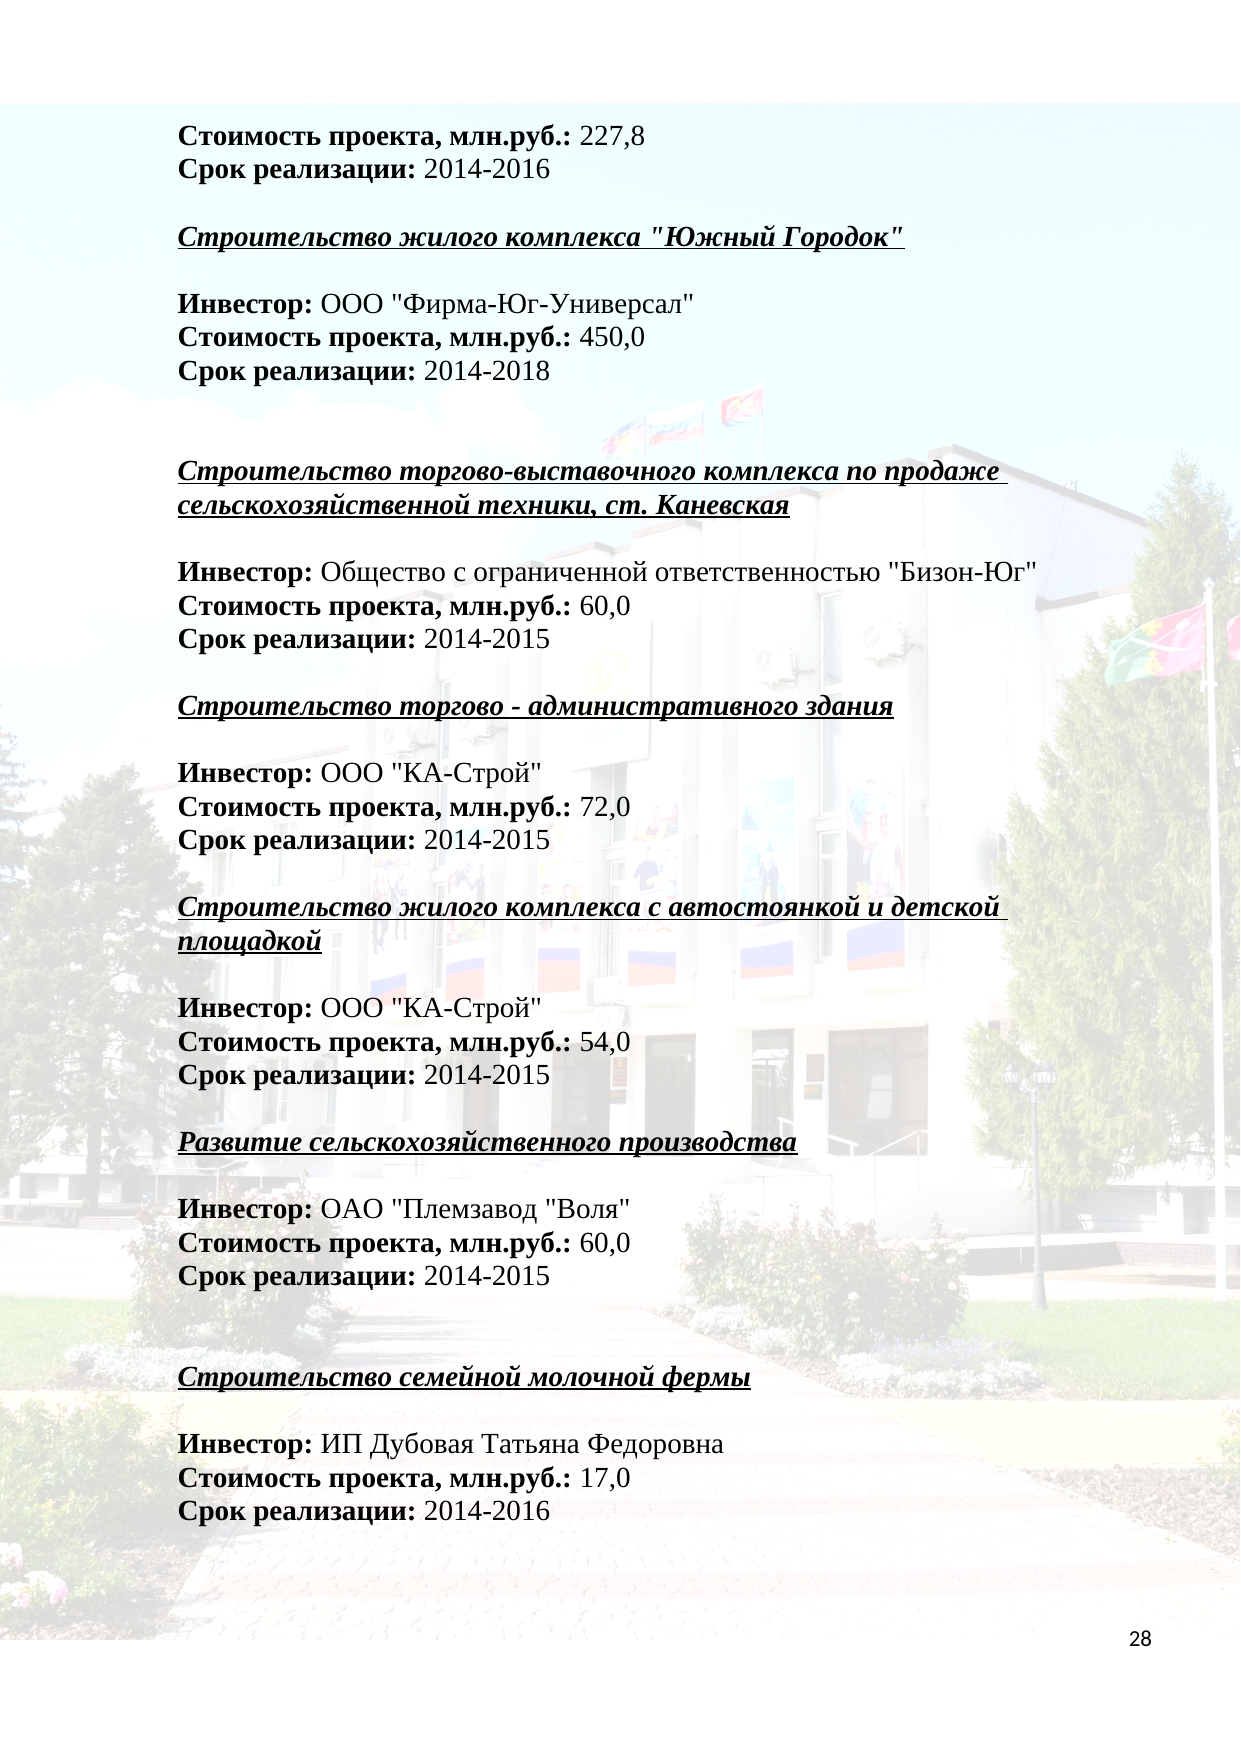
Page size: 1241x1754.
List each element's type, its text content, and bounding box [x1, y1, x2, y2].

text Строительство семейной молочной фермы [177, 1359, 1152, 1393]
text Срок реализации: 2014-2016 [177, 152, 1152, 185]
text Стоимость проекта, млн.руб.: 60,0 [177, 588, 1152, 621]
text Инвестор: ОАО "Племзавод "Воля" [177, 1191, 1152, 1225]
text Инвестор: Общество с ограниченной ответственностью "Бизон-Юг" [177, 554, 1152, 588]
text Развитие сельскохозяйственного производства [177, 1124, 1152, 1158]
text Стоимость проекта, млн.руб.: 227,8 [177, 118, 1152, 152]
text Срок реализации: 2014-2018 [177, 353, 1152, 386]
text Инвестор: ИП Дубовая Татьяна Федоровна [177, 1426, 1152, 1460]
text Строительство торгово - административного здания [177, 688, 1152, 722]
text Срок реализации: 2014-2016 [177, 1493, 1152, 1527]
text Срок реализации: 2014-2015 [177, 1258, 1152, 1292]
text Инвестор: ООО "КА-Строй" [177, 755, 1152, 789]
text Стоимость проекта, млн.руб.: 60,0 [177, 1225, 1152, 1258]
text Стоимость проекта, млн.руб.: 17,0 [177, 1460, 1152, 1493]
text Срок реализации: 2014-2015 [177, 822, 1152, 856]
text Инвестор: ООО "Фирма-Юг-Универсал" [177, 286, 1152, 319]
text Стоимость проекта, млн.руб.: 450,0 [177, 319, 1152, 353]
text Срок реализации: 2014-2015 [177, 621, 1152, 655]
text Инвестор: ООО "КА-Строй" [177, 990, 1152, 1024]
text Стоимость проекта, млн.руб.: 54,0 [177, 1024, 1152, 1057]
text Строительство торгово-выставочного комплекса по продаже сельскохозяйственной техники, ст. Каневская [177, 453, 1152, 521]
text Строительство жилого комплекса "Южный Городок" [177, 219, 1152, 252]
text Строительство жилого комплекса с автостоянкой и детской площадкой [177, 889, 1152, 957]
text Стоимость проекта, млн.руб.: 72,0 [177, 789, 1152, 822]
text Срок реализации: 2014-2015 [177, 1057, 1152, 1091]
